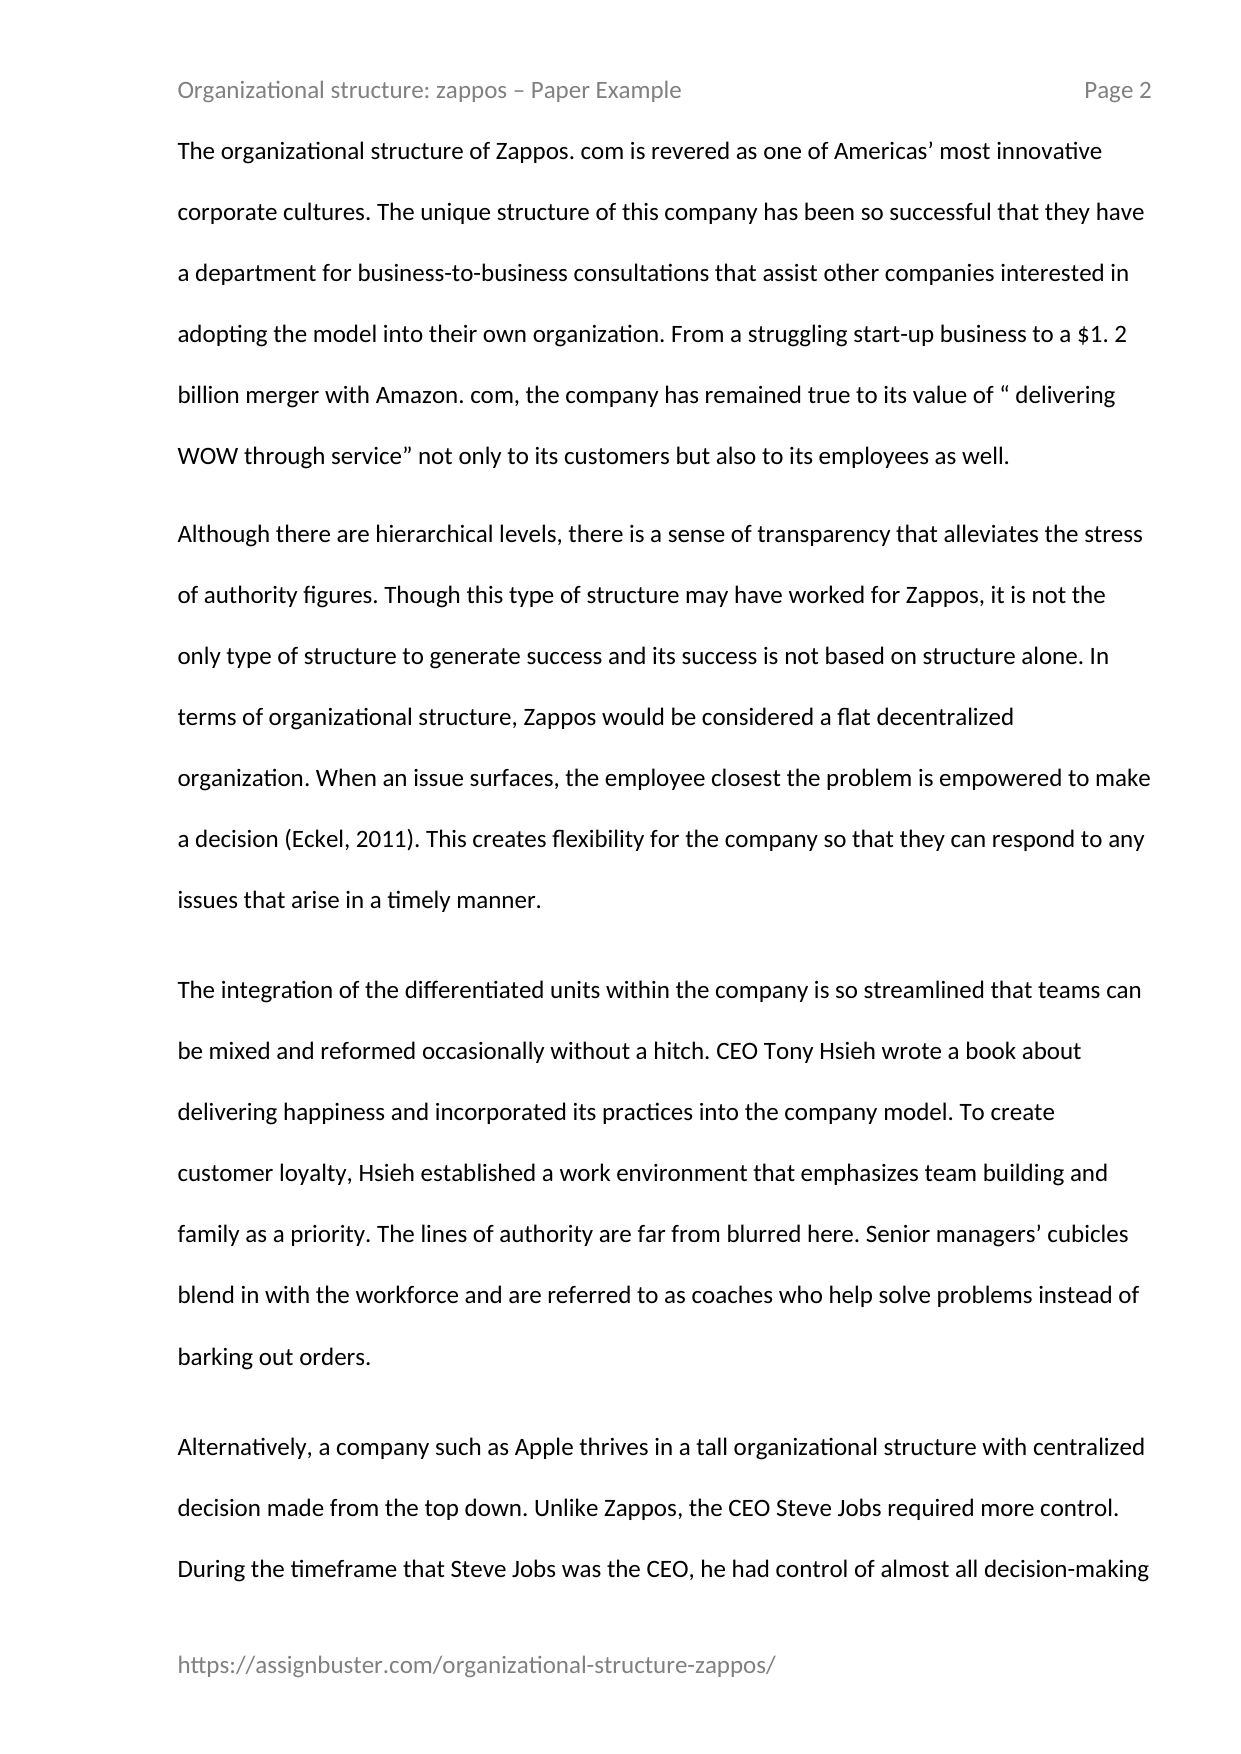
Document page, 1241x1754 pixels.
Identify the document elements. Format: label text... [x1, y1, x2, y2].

text The integration of the differentiated units within the company is so streamlined that teams can be mixed and reformed occasionally without a hitch. CEO Tony Hsieh wrote a book about delivering happiness and incorporated its practices into the company model. To create customer loyalty, Hsieh established a work environment that emphasizes team building and family as a priority. The lines of authority are far from blurred here. Senior managers’ cubicles blend in with the workforce and are referred to as coaches who help solve problems instead of barking out orders. [177, 974, 1152, 1371]
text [177, 1431, 1152, 1584]
text The organizational structure of Zappos. com is revered as one of Americas’ most innovative corporate cultures. The unique structure of this company has been so successful that they have a department for business-to-business consultations that assist other companies interested in adopting the model into their own organization. From a struggling start-up business to a $1. 2 billion merger with Amazon. com, the company has remained true to its value of “ delivering WOW through service” not only to its customers but also to its employees as well. [177, 135, 1152, 471]
text Although there are hierarchical levels, there is a sense of transparency that alleviates the stress of authority figures. Though this type of structure may have worked for Zappos, it is not the only type of structure to generate success and its success is not based on structure alone. In terms of organizational structure, Zappos would be considered a flat decentralized organization. When an issue surfaces, the employee closest the problem is empowered to make a decision (Eckel, 2011). This creates flexibility for the company so that they can respond to any issues that arise in a timely manner. [177, 518, 1152, 914]
